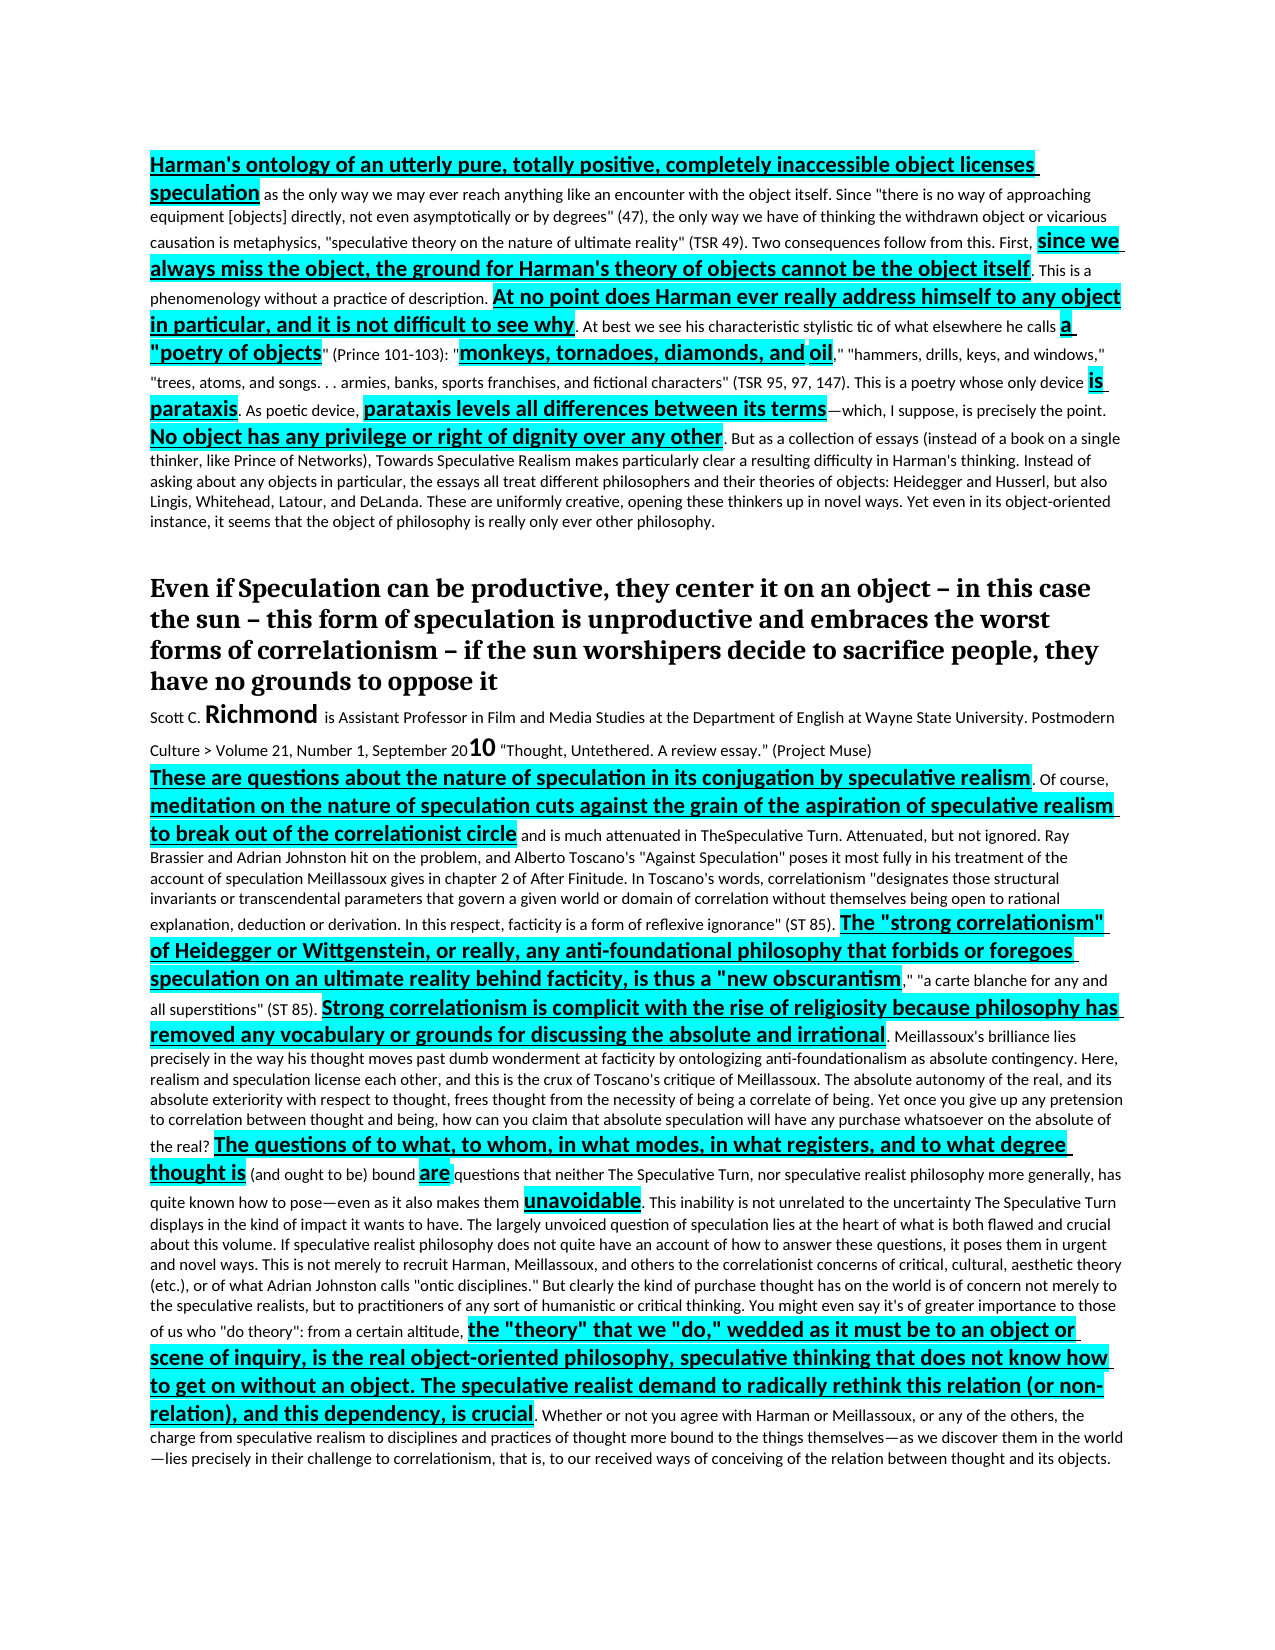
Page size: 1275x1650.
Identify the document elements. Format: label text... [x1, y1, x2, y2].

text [150, 150, 1125, 532]
subtitle Even if Speculation can be productive, they center it on an object – in this case the sun – this form of speculation is unproductive and embraces the worst forms of correlationism – if the sun worshipers decide to sacrifice people, they have no grounds to oppose it [150, 573, 1125, 697]
text These are questions about the nature of speculation in its conjugation by speculative realism. Of course, meditation on the nature of speculation cuts against the grain of the aspiration of speculative realism to break out of the correlationist circle and is much attenuated in TheSpeculative Turn. Attenuated, but not ignored. Ray Brassier and Adrian Johnston hit on the problem, and Alberto Toscano's "Against Speculation" poses it most fully in his treatment of the account of speculation Meillassoux gives in chapter 2 of After Finitude. In Toscano's words, correlationism "designates those structural invariants or transcendental parameters that govern a given world or domain of correlation without themselves being open to rational explanation, deduction or derivation. In this respect, facticity is a form of reflexive ignorance" (ST 85). The "strong correlationism" of Heidegger or Wittgenstein, or really, any anti-foundational philosophy that forbids or foregoes speculation on an ultimate reality behind facticity, is thus a "new obscurantism," "a carte blanche for any and all superstitions" (ST 85). Strong correlationism is complicit with the rise of religiosity because philosophy has removed any vocabulary or grounds for discussing the absolute and irrational. Meillassoux's brilliance lies precisely in the way his thought moves past dumb wonderment at facticity by ontologizing anti-foundationalism as absolute contingency. Here, realism and speculation license each other, and this is the crux of Toscano's critique of Meillassoux. The absolute autonomy of the real, and its absolute exteriority with respect to thought, frees thought from the necessity of being a correlate of being. Yet once you give up any pretension to correlation between thought and being, how can you claim that absolute speculation will have any purchase whatsoever on the absolute of the real? The questions of to what, to whom, in what modes, in what registers, and to what degree thought is (and ought to be) bound are questions that neither The Speculative Turn, nor speculative realist philosophy more generally, has quite known how to pose—even as it also makes them unavoidable. This inability is not unrelated to the uncertainty The Speculative Turn displays in the kind of impact it wants to have. The largely unvoiced question of speculation lies at the heart of what is both flawed and crucial about this volume. If speculative realist philosophy does not quite have an account of how to answer these questions, it poses them in urgent and novel ways. This is not merely to recruit Harman, Meillassoux, and others to the correlationist concerns of critical, cultural, aesthetic theory (etc.), or of what Adrian Johnston calls "ontic disciplines." But clearly the kind of purchase thought has on the world is of concern not merely to the speculative realists, but to practitioners of any sort of humanistic or critical thinking. You might even say it's of greater importance to those of us who "do theory": from a certain altitude, the "theory" that we "do," wedded as it must be to an object or scene of inquiry, is the real object-oriented philosophy, speculative thinking that does not know how to get on without an object. The speculative realist demand to radically rethink this relation (or non-relation), and this dependency, is crucial. Whether or not you agree with Harman or Meillassoux, or any of the others, the charge from speculative realism to disciplines and practices of thought more bound to the things themselves—as we discover them in the world—lies precisely in their challenge to correlationism, that is, to our received ways of conceiving of the relation between thought and its objects. [150, 763, 1125, 1468]
text Scott C. Richmond is Assistant Professor in Film and Media Studies at the Department of English at Wayne State University. Postmodern Culture > Volume 21, Number 1, September 2010 “Thought, Untethered. A review essay.” (Project Muse) [150, 697, 1125, 763]
